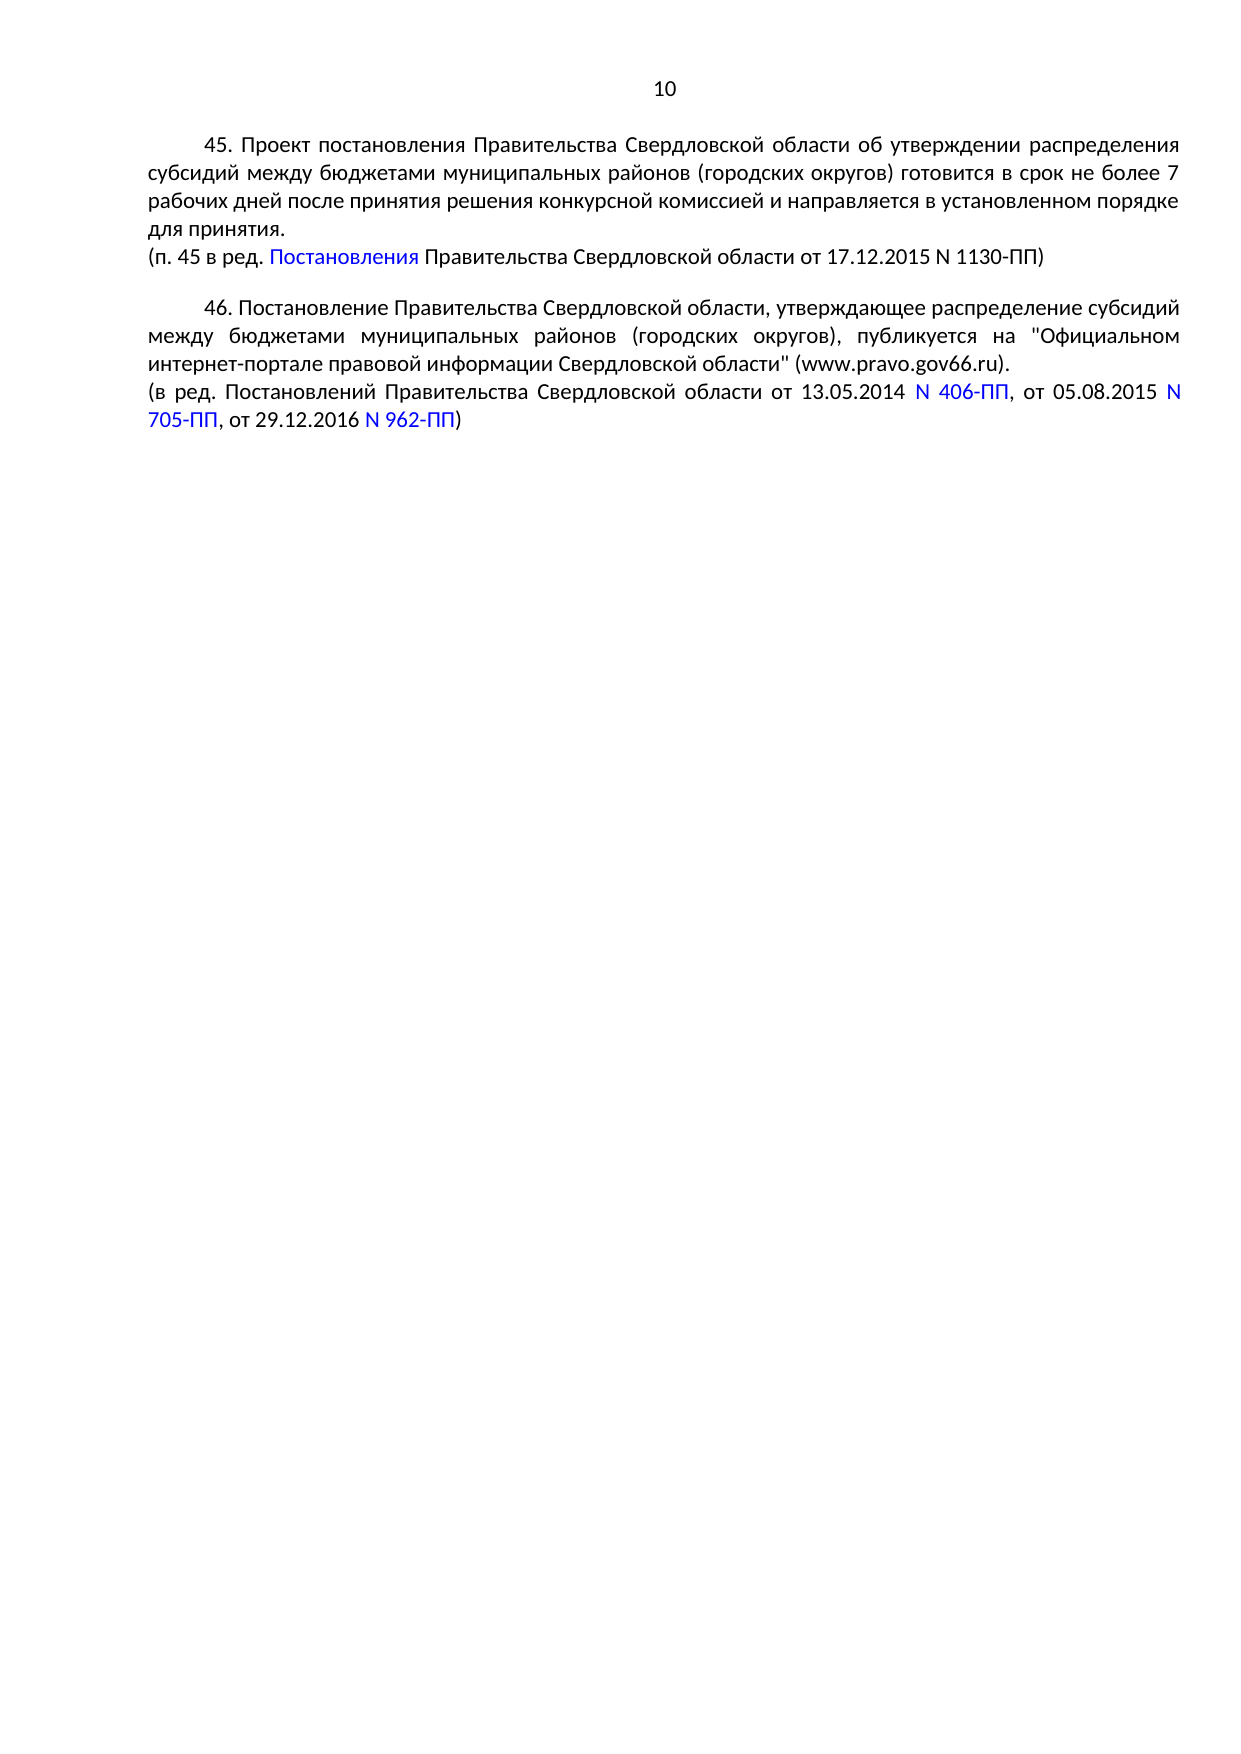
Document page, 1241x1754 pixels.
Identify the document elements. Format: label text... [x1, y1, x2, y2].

text 46. Постановление Правительства Свердловской области, утверждающее распределение субсидий между бюджетами муниципальных районов (городских округов), публикуется на "Официальном интернет-портале правовой информации Свердловской области" (www.pravo.gov66.ru). [148, 293, 1181, 377]
text (в ред. Постановлений Правительства Свердловской области от 13.05.2014 N 406-ПП, от 05.08.2015 N 705-ПП, от 29.12.2016 N 962-ПП) [148, 377, 1181, 433]
text (п. 45 в ред. Постановления Правительства Свердловской области от 17.12.2015 N 1130-ПП) [148, 242, 1181, 270]
text 45. Проект постановления Правительства Свердловской области об утверждении распределения субсидий между бюджетами муниципальных районов (городских округов) готовится в срок не более 7 рабочих дней после принятия решения конкурсной комиссией и направляется в установленном порядке для принятия. [148, 130, 1181, 242]
